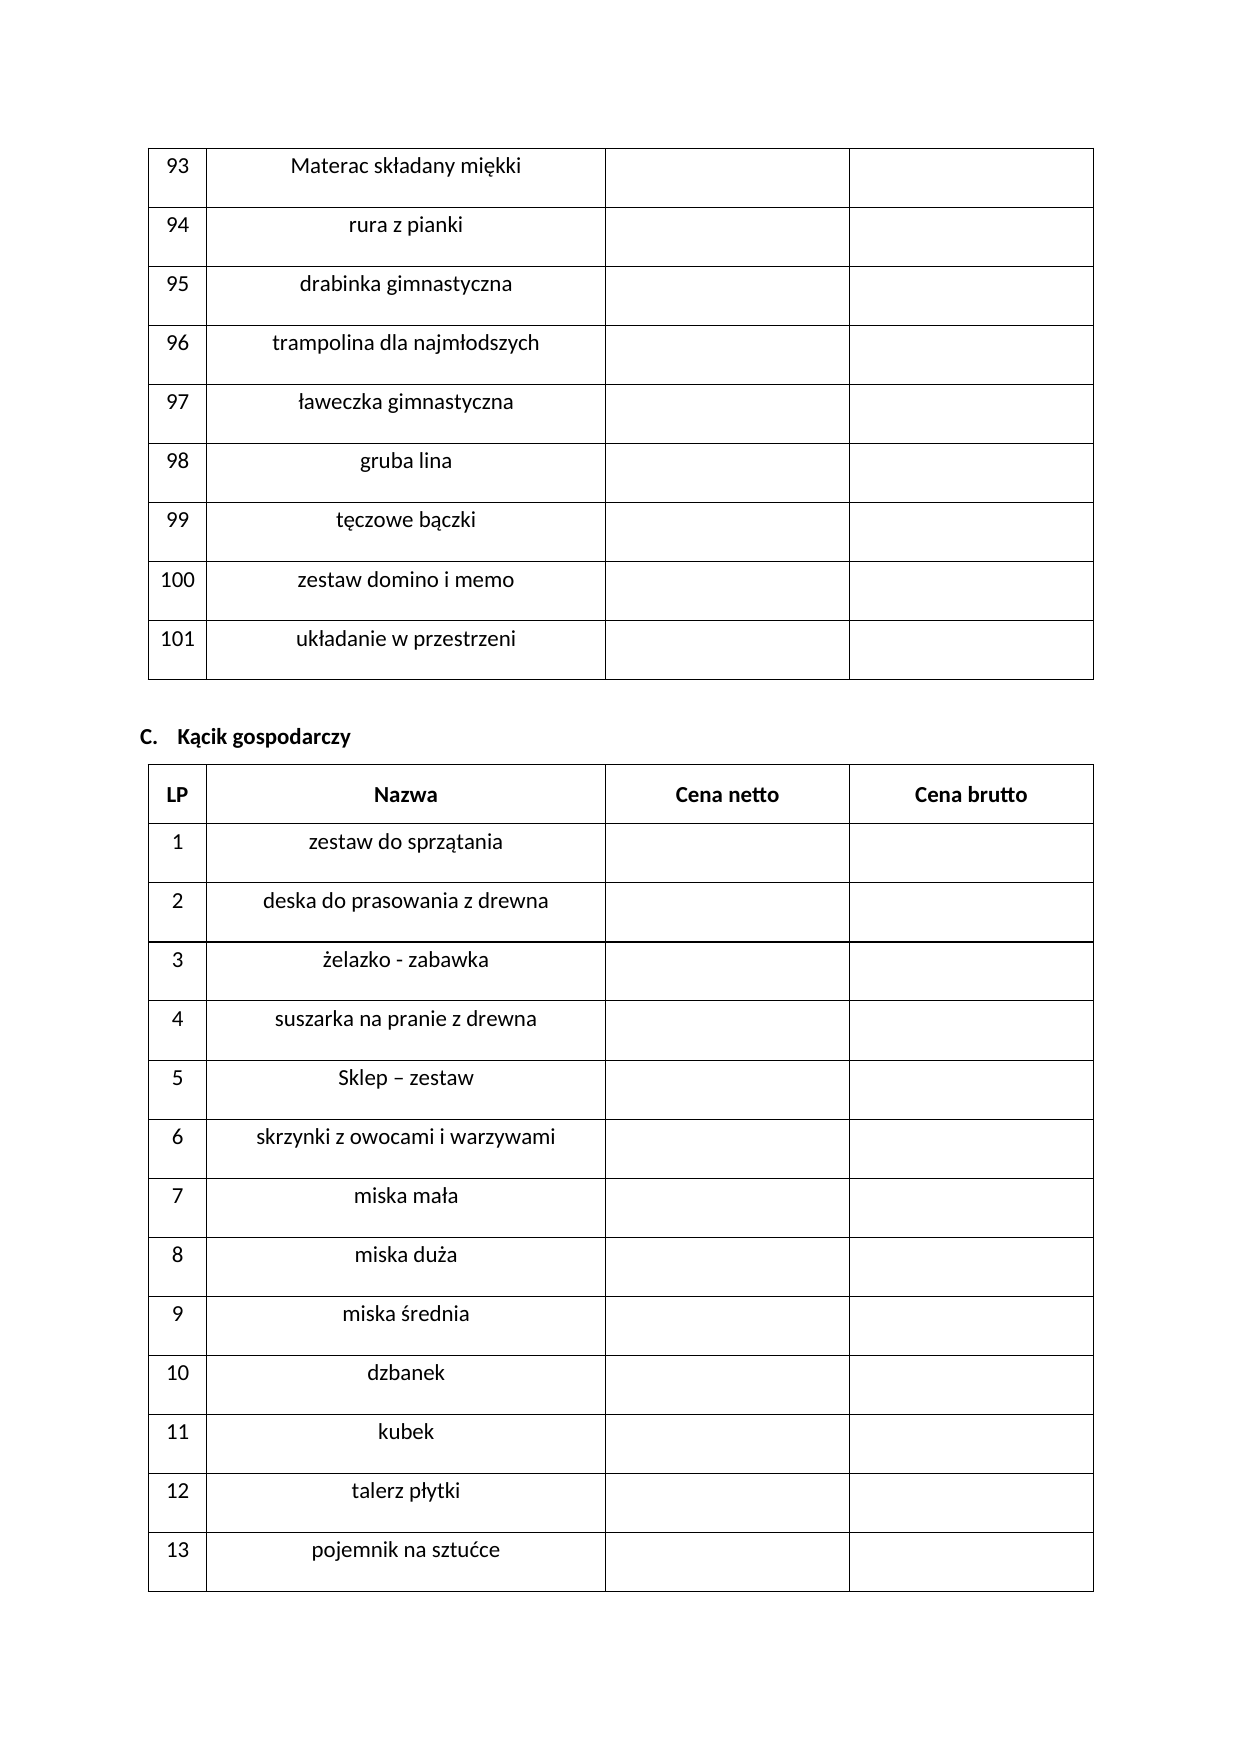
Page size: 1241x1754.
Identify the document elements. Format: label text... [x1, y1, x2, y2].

table_cell 96 [149, 326, 206, 384]
table_cell [850, 1474, 1093, 1532]
table_cell 94 [149, 208, 206, 266]
table_cell [606, 1120, 849, 1178]
table_cell [850, 385, 1093, 443]
table_cell [850, 883, 1093, 941]
table_cell miska średnia [207, 1297, 605, 1355]
table_cell [850, 444, 1093, 502]
table_cell [850, 1120, 1093, 1178]
table_cell [606, 1297, 849, 1355]
table_cell [606, 1415, 849, 1473]
table_cell [850, 1179, 1093, 1237]
table_cell 3 [149, 943, 206, 1000]
table_header Nazwa [207, 765, 605, 823]
table_cell [850, 503, 1093, 561]
table_cell deska do prasowania z drewna [207, 883, 605, 941]
table_cell [850, 326, 1093, 384]
table_cell [850, 1061, 1093, 1118]
table_cell [606, 208, 849, 266]
table_cell [850, 943, 1093, 1000]
table_cell [850, 562, 1093, 620]
table_cell [606, 824, 849, 882]
table_cell 11 [149, 1415, 206, 1473]
table_cell [606, 326, 849, 384]
table_cell [606, 883, 849, 941]
table_cell [850, 1238, 1093, 1296]
table_cell 99 [149, 503, 206, 561]
table_header LP [149, 765, 206, 823]
table_cell Sklep – zestaw [207, 1061, 605, 1118]
table_cell [850, 824, 1093, 882]
table_cell 1 [149, 824, 206, 882]
table_cell 100 [149, 562, 206, 620]
table_cell [850, 1533, 1093, 1591]
table_cell 8 [149, 1238, 206, 1296]
table_header Cena netto [606, 765, 849, 823]
table_cell [606, 149, 849, 207]
table_cell gruba lina [207, 444, 605, 502]
table_cell 95 [149, 267, 206, 325]
table_cell 12 [149, 1474, 206, 1532]
table_cell 9 [149, 1297, 206, 1355]
table_cell 13 [149, 1533, 206, 1591]
table_cell skrzynki z owocami i warzywami [207, 1120, 605, 1178]
table_cell miska mała [207, 1179, 605, 1237]
table_cell [606, 444, 849, 502]
table_cell [850, 621, 1093, 679]
table_cell kubek [207, 1415, 605, 1473]
table_cell układanie w przestrzeni [207, 621, 605, 679]
table_cell zestaw do sprzątania [207, 824, 605, 882]
list Kącik gospodarczy [140, 722, 1093, 750]
table_cell [606, 503, 849, 561]
table_cell [850, 1001, 1093, 1059]
table_cell [606, 1061, 849, 1118]
table_cell 6 [149, 1120, 206, 1178]
table_cell 5 [149, 1061, 206, 1118]
table_cell [606, 1356, 849, 1414]
table_cell 98 [149, 444, 206, 502]
table_cell [606, 943, 849, 1000]
table_cell tęczowe bączki [207, 503, 605, 561]
table_cell rura z pianki [207, 208, 605, 266]
table_cell [606, 1179, 849, 1237]
table_cell [606, 1238, 849, 1296]
table_cell 93 [149, 149, 206, 207]
table_cell trampolina dla najmłodszych [207, 326, 605, 384]
table_cell drabinka gimnastyczna [207, 267, 605, 325]
table_cell Materac składany miękki [207, 149, 605, 207]
table_header Cena brutto [850, 765, 1093, 823]
table_cell 97 [149, 385, 206, 443]
table_cell [606, 1001, 849, 1059]
table_cell suszarka na pranie z drewna [207, 1001, 605, 1059]
table_cell [606, 621, 849, 679]
table_cell [850, 1415, 1093, 1473]
table_cell ławeczka gimnastyczna [207, 385, 605, 443]
table_cell zestaw domino i memo [207, 562, 605, 620]
table_cell talerz płytki [207, 1474, 605, 1532]
table_cell żelazko - zabawka [207, 943, 605, 1000]
table_cell [850, 1356, 1093, 1414]
table_cell [850, 267, 1093, 325]
table_cell 10 [149, 1356, 206, 1414]
table_cell 7 [149, 1179, 206, 1237]
table_cell 2 [149, 883, 206, 941]
table_cell [850, 208, 1093, 266]
table_cell [606, 385, 849, 443]
table_cell [606, 1533, 849, 1591]
table_cell dzbanek [207, 1356, 605, 1414]
table_cell [850, 1297, 1093, 1355]
table_cell 4 [149, 1001, 206, 1059]
table_cell pojemnik na sztućce [207, 1533, 605, 1591]
table_cell [850, 149, 1093, 207]
table_cell miska duża [207, 1238, 605, 1296]
table_cell [606, 267, 849, 325]
table_cell [606, 1474, 849, 1532]
table_cell [606, 562, 849, 620]
table_cell 101 [149, 621, 206, 679]
